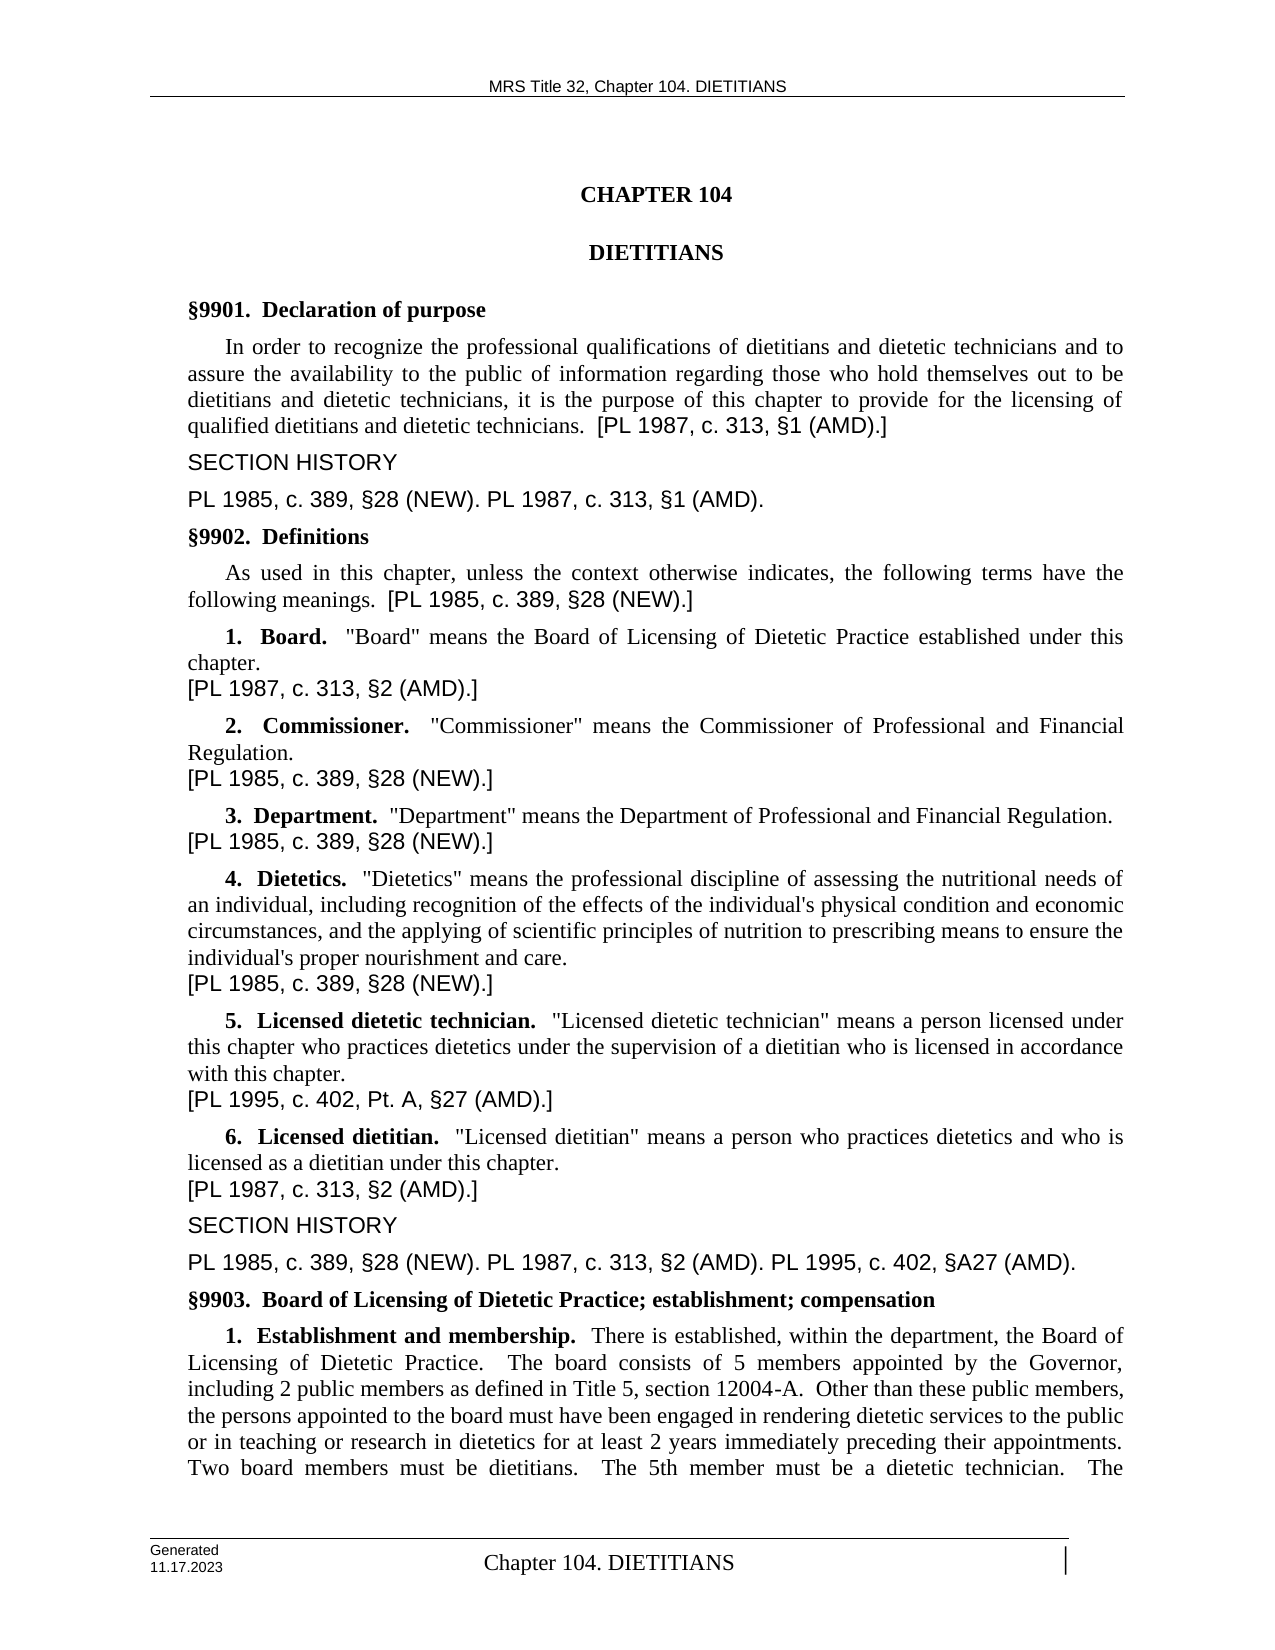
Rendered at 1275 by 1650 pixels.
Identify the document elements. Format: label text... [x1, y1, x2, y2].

text CHAPTER 104 [187, 181, 1125, 208]
text SECTION HISTORY [187, 449, 1125, 476]
text §9903. Board of Licensing of Dietetic Practice; establishment; compensation [187, 1286, 1125, 1312]
text [PL 1985, c. 389, §28 (NEW).] [187, 828, 1125, 854]
text SECTION HISTORY [187, 1212, 1125, 1239]
text [PL 1985, c. 389, §28 (NEW).] [187, 765, 1125, 791]
text 2. Commissioner. "Commissioner" means the Commissioner of Professional and Financial Regulation. [187, 712, 1125, 765]
text [PL 1995, c. 402, Pt. A, §27 (AMD).] [187, 1086, 1125, 1112]
text 5. Licensed dietetic technician. "Licensed dietetic technician" means a person licensed under this chapter who practices dietetics under the supervision of a dietitian who is licensed in accordance with this chapter. [187, 1007, 1125, 1086]
text 3. Department. "Department" means the Department of Professional and Financial Regulation. [187, 802, 1125, 828]
text §9902. Definitions [187, 523, 1125, 549]
text 4. Dietetics. "Dietetics" means the professional discipline of assessing the nutritional needs of an individual, including recognition of the effects of the individual's physical condition and economic circumstances, and the applying of scientific principles of nutrition to prescribing means to ensure the individual's proper nourishment and care. [187, 865, 1125, 970]
text In order to recognize the professional qualifications of dietitians and dietetic technicians and to assure the availability to the public of information regarding those who hold themselves out to be dietitians and dietetic technicians, it is the purpose of this chapter to provide for the licensing of qualified dietitians and dietetic technicians. [PL 1987, c. 313, §1 (AMD).] [187, 333, 1125, 439]
text 6. Licensed dietitian. "Licensed dietitian" means a person who practices dietetics and who is licensed as a dietitian under this chapter. [187, 1123, 1125, 1176]
text PL 1985, c. 389, §28 (NEW). PL 1987, c. 313, §2 (AMD). PL 1995, c. 402, §A27 (AMD). [187, 1249, 1125, 1275]
text As used in this chapter, unless the context otherwise indicates, the following terms have the following meanings. [PL 1985, c. 389, §28 (NEW).] [187, 559, 1125, 612]
text 1. Board. "Board" means the Board of Licensing of Dietetic Practice established under this chapter. [187, 623, 1125, 675]
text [187, 1323, 1125, 1481]
text DIETITIANS [187, 239, 1125, 265]
text [PL 1987, c. 313, §2 (AMD).] [187, 675, 1125, 702]
text PL 1985, c. 389, §28 (NEW). PL 1987, c. 313, §1 (AMD). [187, 486, 1125, 512]
text §9901. Declaration of purpose [187, 296, 1125, 323]
text [PL 1985, c. 389, §28 (NEW).] [187, 970, 1125, 997]
text [PL 1987, c. 313, §2 (AMD).] [187, 1176, 1125, 1202]
